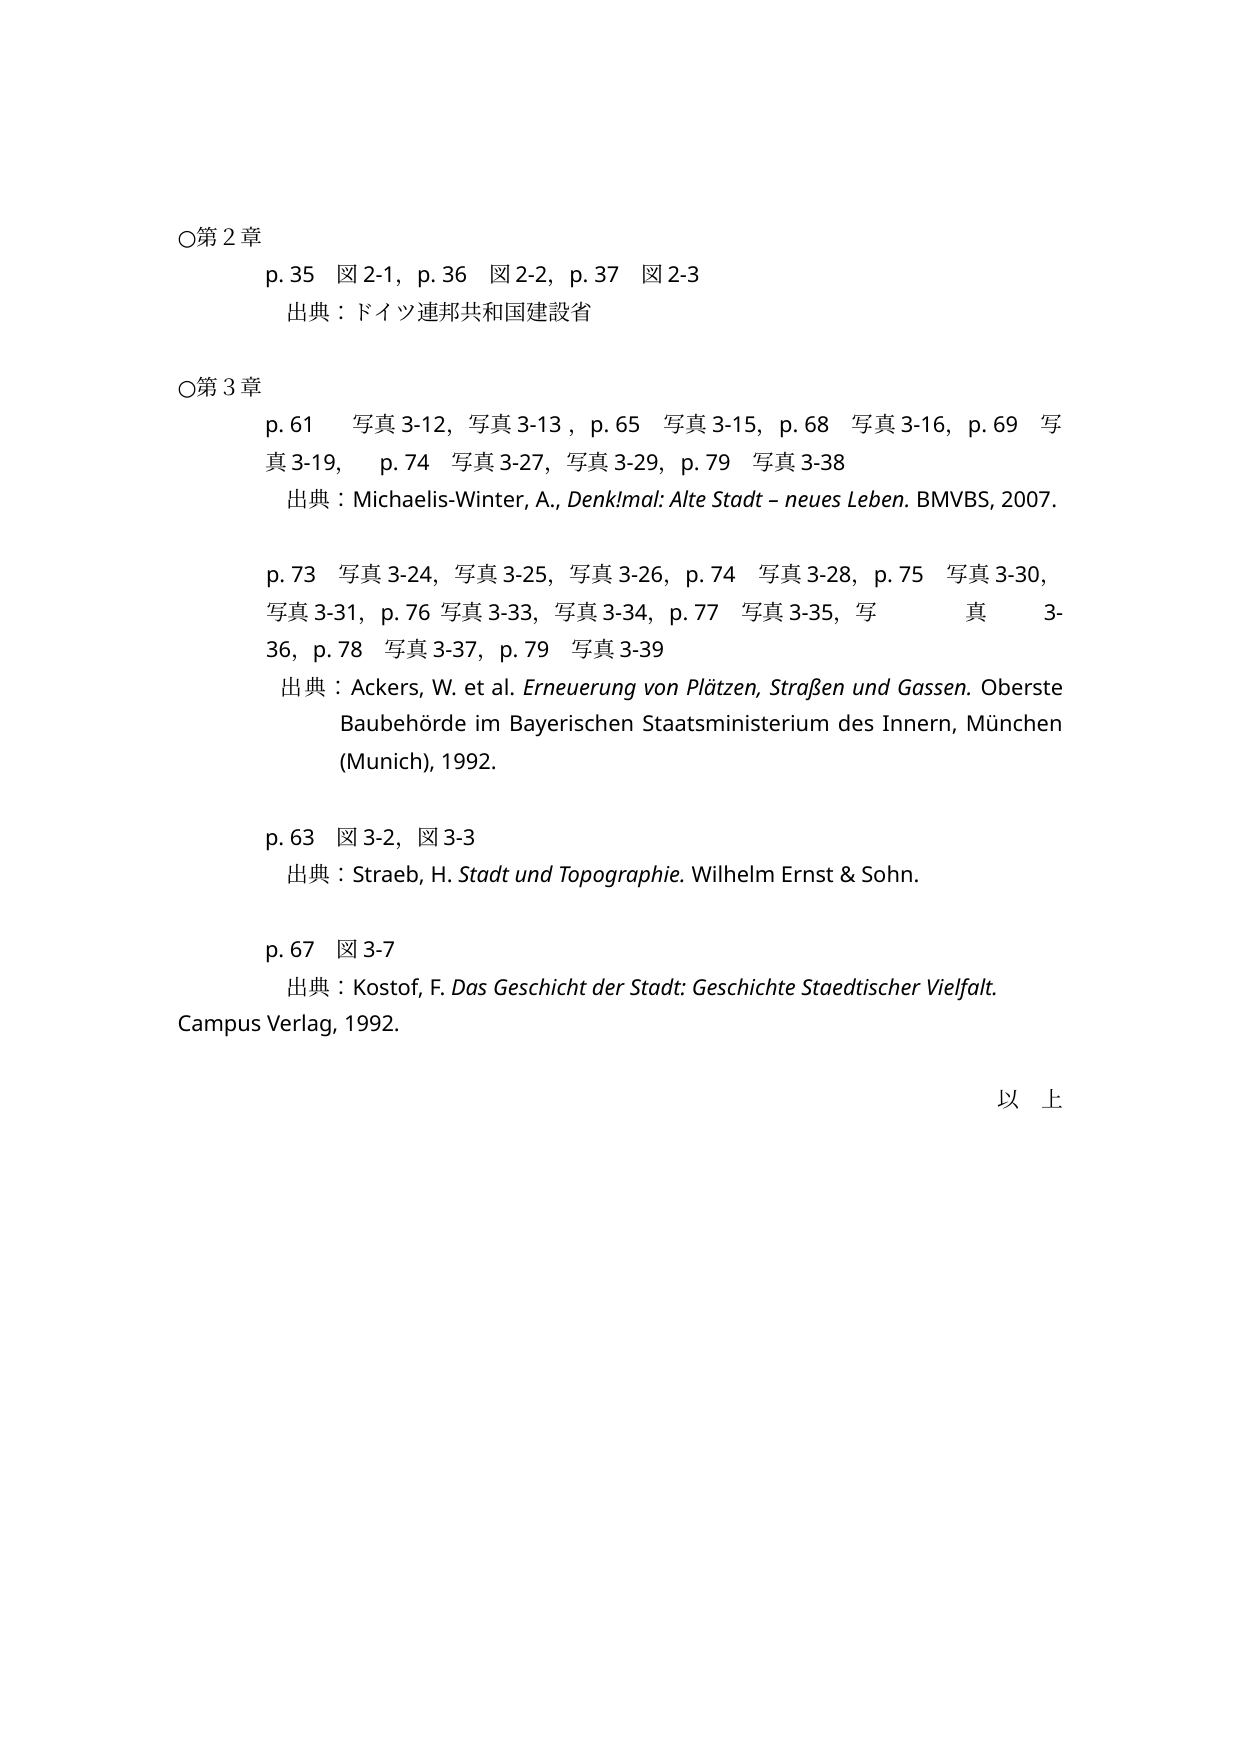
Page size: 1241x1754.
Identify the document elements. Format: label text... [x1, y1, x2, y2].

text p. 67 図3-7 [177, 929, 1063, 967]
text 出典：Kostof, F. Das Geschicht der Stadt: Geschichte Staedtischer Vielfalt. Campus Verlag, 1992. [177, 967, 1063, 1042]
text ○第３章 [177, 367, 1063, 404]
text 出典：ドイツ連邦共和国建設省 [177, 292, 1063, 329]
text p. 73 写真3-24，写真3-25，写真3-26，p. 74 写真3-28，p. 75 写真3-30，写真3-31，p. 76 写真3-33，写真3-34，p. 77 写真3-35，写 真3-36，p. 78 写真3-37，p. 79 写真3-39 [266, 554, 1063, 667]
text 出典：Michaelis-Winter, A., Denk!mal: Alte Stadt – neues Leben. BMVBS, 2007. [177, 479, 1063, 517]
text 出典：Ackers, W. et al. Erneuerung von Plätzen, Straßen und Gassen. Oberste Baubehörde im Bayerischen Staatsministerium des Innern, München (Munich), 1992. [281, 667, 1063, 779]
text 以 上 [177, 1079, 1063, 1117]
text p. 63 図3-2，図3-3 [177, 817, 1063, 854]
text ○第２章 [177, 217, 1063, 254]
text 出典：Straeb, H. Stadt und Topographie. Wilhelm Ernst & Sohn. [177, 854, 1063, 892]
text p. 61 写真3-12，写真3-13 ，p. 65 写真3-15，p. 68 写真3-16，p. 69 写 真3-19， p. 74 写真3-27，写真3-29，p. 79 写真3-38 [177, 404, 1063, 479]
text p. 35 図2-1，p. 36 図2-2，p. 37 図2-3 [177, 254, 1063, 292]
